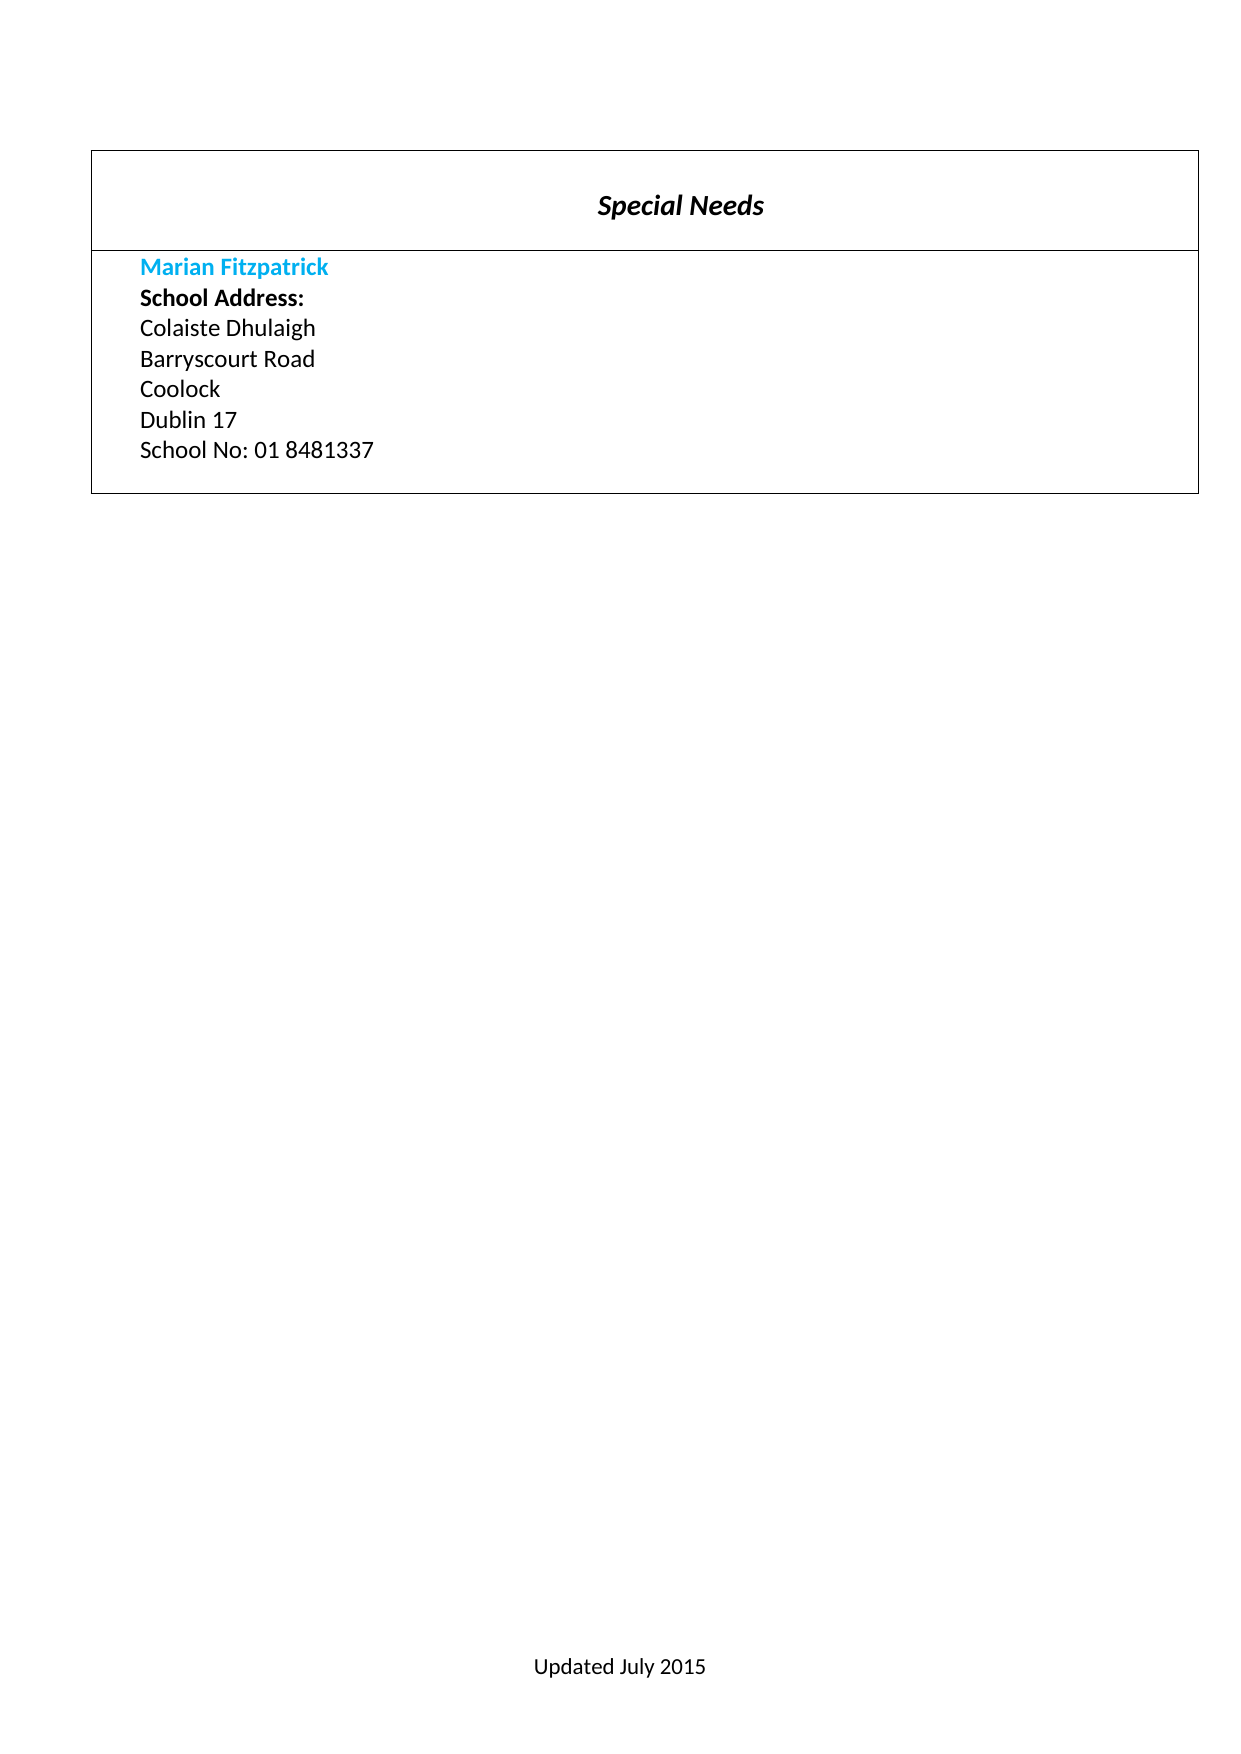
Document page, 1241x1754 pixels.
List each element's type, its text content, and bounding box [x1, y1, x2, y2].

table_cell Marian Fitzpatrick School Address: Colaiste Dhulaigh Barryscourt Road Coolock Dublin 17 School No: 01 8481337 [92, 251, 1198, 493]
table_cell Special Needs [92, 151, 1198, 250]
